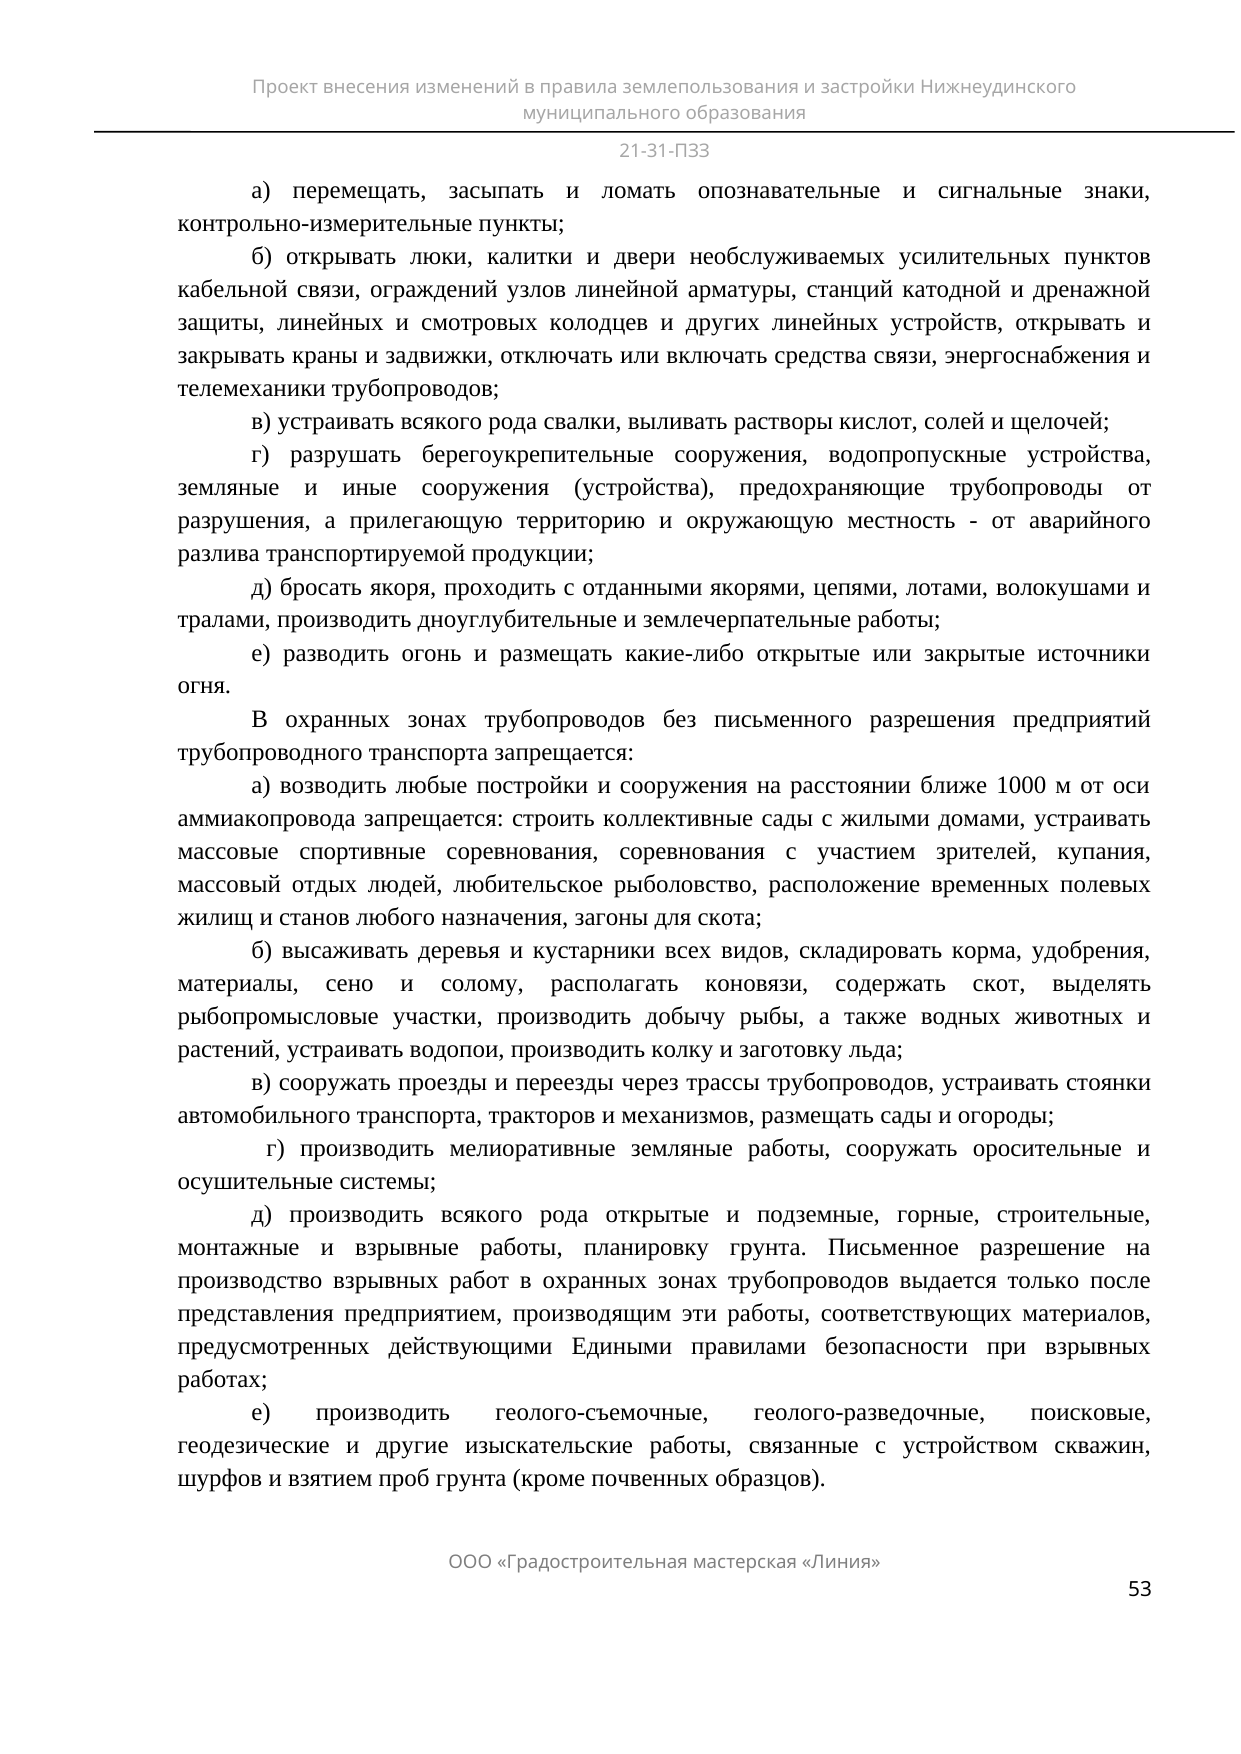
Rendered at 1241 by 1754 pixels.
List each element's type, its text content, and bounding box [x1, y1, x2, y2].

text б) высаживать деревья и кустарники всех видов, складировать корма, удобрения, материалы, сено и солому, располагать коновязи, содержать скот, выделять рыбопромысловые участки, производить добычу рыбы, а также водных животных и растений, устраивать водопои, производить колку и заготовку льда; [177, 935, 1152, 1063]
text б) открывать люки, калитки и двери необслуживаемых усилительных пунктов кабельной связи, ограждений узлов линейной арматуры, станций катодной и дренажной защиты, линейных и смотровых колодцев и других линейных устройств, открывать и закрывать краны и задвижки, отключать или включать средства связи, энергоснабжения и телемеханики трубопроводов; [177, 241, 1152, 402]
text е) разводить огонь и размещать какие-либо открытые или закрытые источники огня. [177, 638, 1152, 699]
text е) производить геолого-съемочные, геолого-разведочные, поисковые, геодезические и другие изыскательские работы, связанные с устройством скважин, шурфов и взятием проб грунта (кроме почвенных образцов). [177, 1397, 1152, 1492]
text а) возводить любые постройки и сооружения на расстоянии ближе 1000 м от оси аммиакопровода запрещается: строить коллективные сады с жилыми домами, устраивать массовые спортивные соревнования, соревнования с участием зрителей, купания, массовый отдых людей, любительское рыболовство, расположение временных полевых жилищ и станов любого назначения, загоны для скота; [177, 770, 1152, 931]
text г) разрушать берегоукрепительные сооружения, водопропускные устройства, земляные и иные сооружения (устройства), предохраняющие трубопроводы от разрушения, а прилегающую территорию и окружающую местность - от аварийного разлива транспортируемой продукции; [177, 439, 1152, 567]
text в) устраивать всякого рода свалки, выливать растворы кислот, солей и щелочей; [177, 406, 1152, 435]
text г) производить мелиоративные земляные работы, сооружать оросительные и осушительные системы; [177, 1133, 1152, 1195]
text а) перемещать, засыпать и ломать опознавательные и сигнальные знаки, контрольно-измерительные пункты; [177, 175, 1152, 237]
text В охранных зонах трубопроводов без письменного разрешения предприятий трубопроводного транспорта запрещается: [177, 704, 1152, 765]
text д) производить всякого рода открытые и подземные, горные, строительные, монтажные и взрывные работы, планировку грунта. Письменное разрешение на производство взрывных работ в охранных зонах трубопроводов выдается только после представления предприятием, производящим эти работы, соответствующих материалов, предусмотренных действующими Едиными правилами безопасности при взрывных работах; [177, 1199, 1152, 1393]
text в) сооружать проезды и переезды через трассы трубопроводов, устраивать стоянки автомобильного транспорта, тракторов и механизмов, размещать сады и огороды; [177, 1067, 1152, 1129]
text д) бросать якоря, проходить с отданными якорями, цепями, лотами, волокушами и тралами, производить дноуглубительные и землечерпательные работы; [177, 572, 1152, 633]
